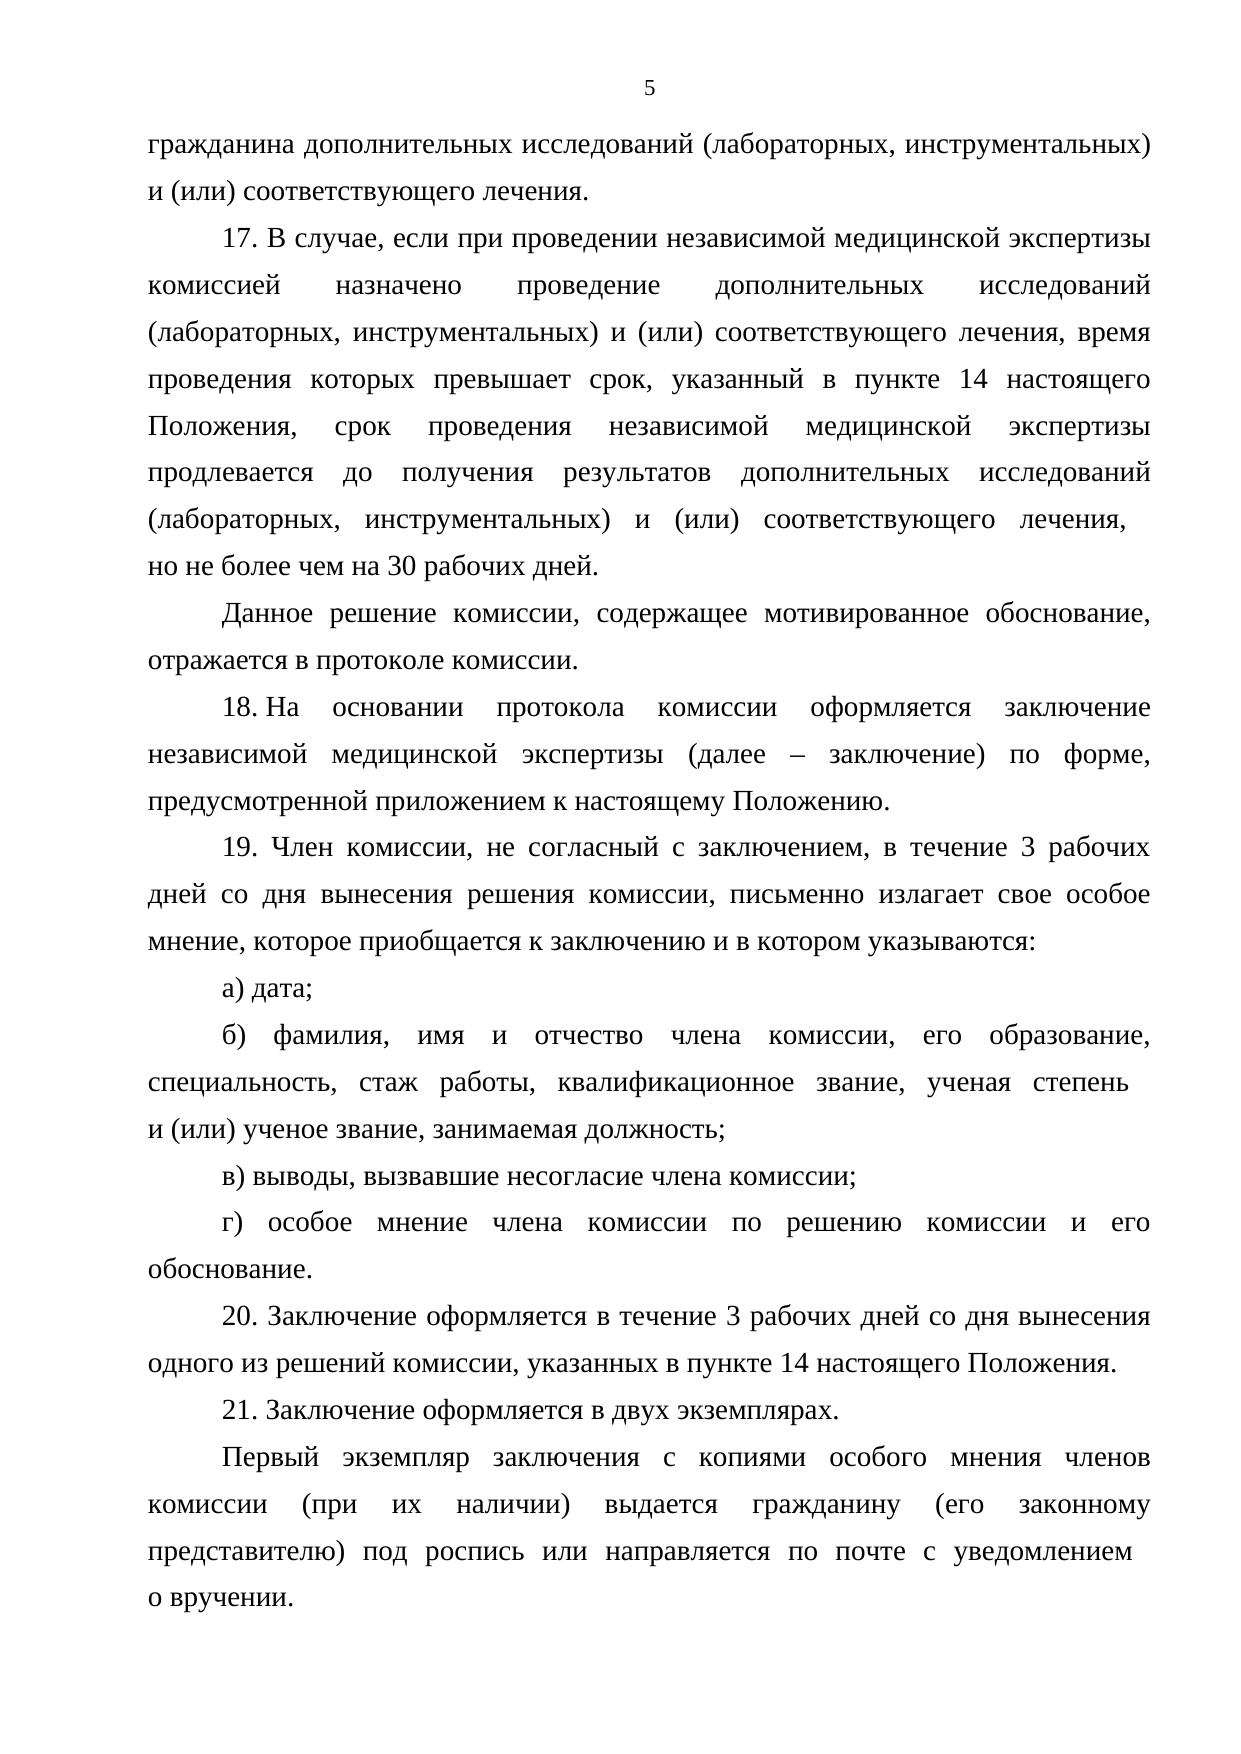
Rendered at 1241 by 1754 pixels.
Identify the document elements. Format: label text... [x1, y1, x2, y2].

text 17. В случае, если при проведении независимой медицинской экспертизы комиссией назначено проведение дополнительных исследований (лабораторных, инструментальных) и (или) соответствующего лечения, время проведения которых превышает срок, указанный в пункте 14 настоящего Положения, срок проведения независимой медицинской экспертизы продлевается до получения результатов дополнительных исследований (лабораторных, инструментальных) и (или) соответствующего лечения, но не более чем на 30 рабочих дней. [148, 220, 1152, 582]
text в) выводы, вызвавшие несогласие члена комиссии; [148, 1158, 1152, 1191]
text а) дата; [148, 970, 1152, 1004]
text 21. Заключение оформляется в двух экземплярах. [148, 1392, 1152, 1426]
text 20. Заключение оформляется в течение 3 рабочих дней со дня вынесения одного из решений комиссии, указанных в пункте 14 настоящего Положения. [148, 1298, 1152, 1379]
text Первый экземпляр заключения с копиями особого мнения членов комиссии (при их наличии) выдается гражданину (его законному представителю) под роспись или направляется по почте с уведомлением о вручении. [148, 1439, 1152, 1613]
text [148, 126, 1152, 207]
text г) особое мнение члена комиссии по решению комиссии и его обоснование. [148, 1204, 1152, 1285]
text 18. На основании протокола комиссии оформляется заключение независимой медицинской экспертизы (далее – заключение) по форме, предусмотренной приложением к настоящему Положению. [148, 689, 1152, 816]
text 19. Член комиссии, не согласный с заключением, в течение 3 рабочих дней со дня вынесения решения комиссии, письменно излагает свое особое мнение, которое приобщается к заключению и в котором указываются: [148, 829, 1152, 957]
text б) фамилия, имя и отчество члена комиссии, его образование, специальность, стаж работы, квалификационное звание, ученая степень и (или) ученое звание, занимаемая должность; [148, 1017, 1152, 1144]
text Данное решение комиссии, содержащее мотивированное обоснование, отражается в протоколе комиссии. [148, 595, 1152, 676]
